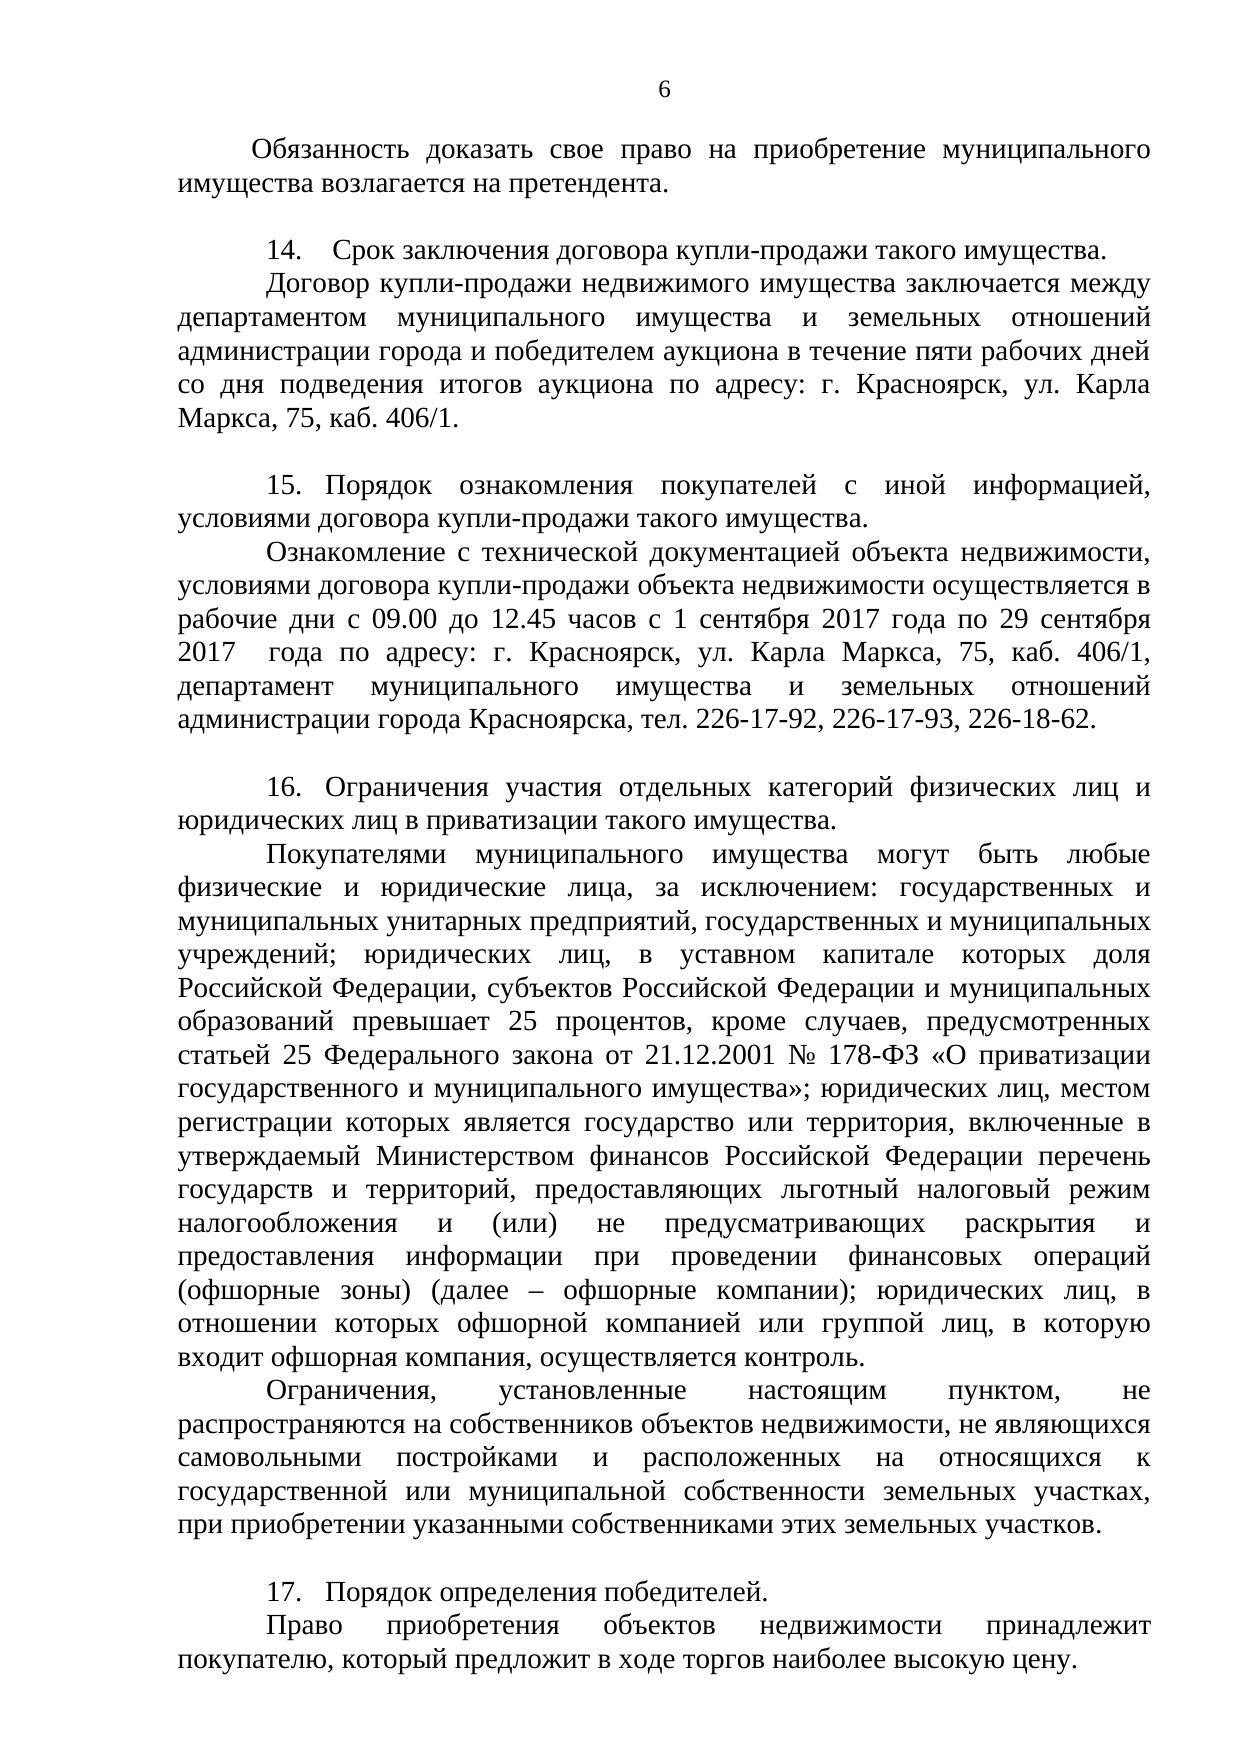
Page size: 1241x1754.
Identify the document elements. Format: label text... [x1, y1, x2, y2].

text Ограничения, установленные настоящим пунктом, не распространяются на собственников объектов недвижимости, не являющихся самовольными постройками и расположенных на относящихся к государственной или муниципальной собственности земельных участках, при приобретении указанными собственниками этих земельных участков. [177, 1372, 1152, 1540]
list Порядок ознакомления покупателей с иной информацией, условиями договора купли-продажи такого имущества. [177, 467, 1152, 534]
list Порядок определения победителей. [177, 1574, 1152, 1607]
text Договор купли-продажи недвижимого имущества заключается между департаментом муниципального имущества и земельных отношений администрации города и победителем аукциона в течение пяти рабочих дней со дня подведения итогов аукциона по адресу: г. Красноярск, ул. Карла Маркса, 75, каб. 406/1. [177, 266, 1152, 433]
text Право приобретения объектов недвижимости принадлежит покупателю, который предложит в ходе торгов наиболее высокую цену. [177, 1607, 1152, 1674]
text Обязанность доказать свое право на приобретение муниципального имущества возлагается на претендента. [177, 131, 1152, 198]
text Покупателями муниципального имущества могут быть любые физические и юридические лица, за исключением: государственных и муниципальных унитарных предприятий, государственных и муниципальных учреждений; юридических лиц, в уставном капитале которых доля Российской Федерации, субъектов Российской Федерации и муниципальных образований превышает 25 процентов, кроме случаев, предусмотренных статьей 25 Федерального закона от 21.12.2001 № 178-ФЗ «О приватизации государственного и муниципального имущества»; юридических лиц, местом регистрации которых является государство или территория, включенные в утверждаемый Министерством финансов Российской Федерации перечень государств и территорий, предоставляющих льготный налоговый режим налогообложения и (или) не предусматривающих раскрытия и предоставления информации при проведении финансовых операций (офшорные зоны) (далее – офшорные компании); юридических лиц, в отношении которых офшорной компанией или группой лиц, в которую входит офшорная компания, осуществляется контроль. [177, 836, 1152, 1372]
list Срок заключения договора купли-продажи такого имущества. [177, 232, 1152, 266]
list Ограничения участия отдельных категорий физических лиц и юридических лиц в приватизации такого имущества. [177, 769, 1152, 836]
text Ознакомление с технической документацией объекта недвижимости, условиями договора купли-продажи объекта недвижимости осуществляется в рабочие дни с 09.00 до 12.45 часов с 1 сентября 2017 года по 29 сентября 2017 года по адресу: г. Красноярск, ул. Карла Маркса, 75, каб. 406/1, департамент муниципального имущества и земельных отношений администрации города Красноярска, тел. 226-17-92, 226-17-93, 226-18-62. [177, 534, 1152, 735]
